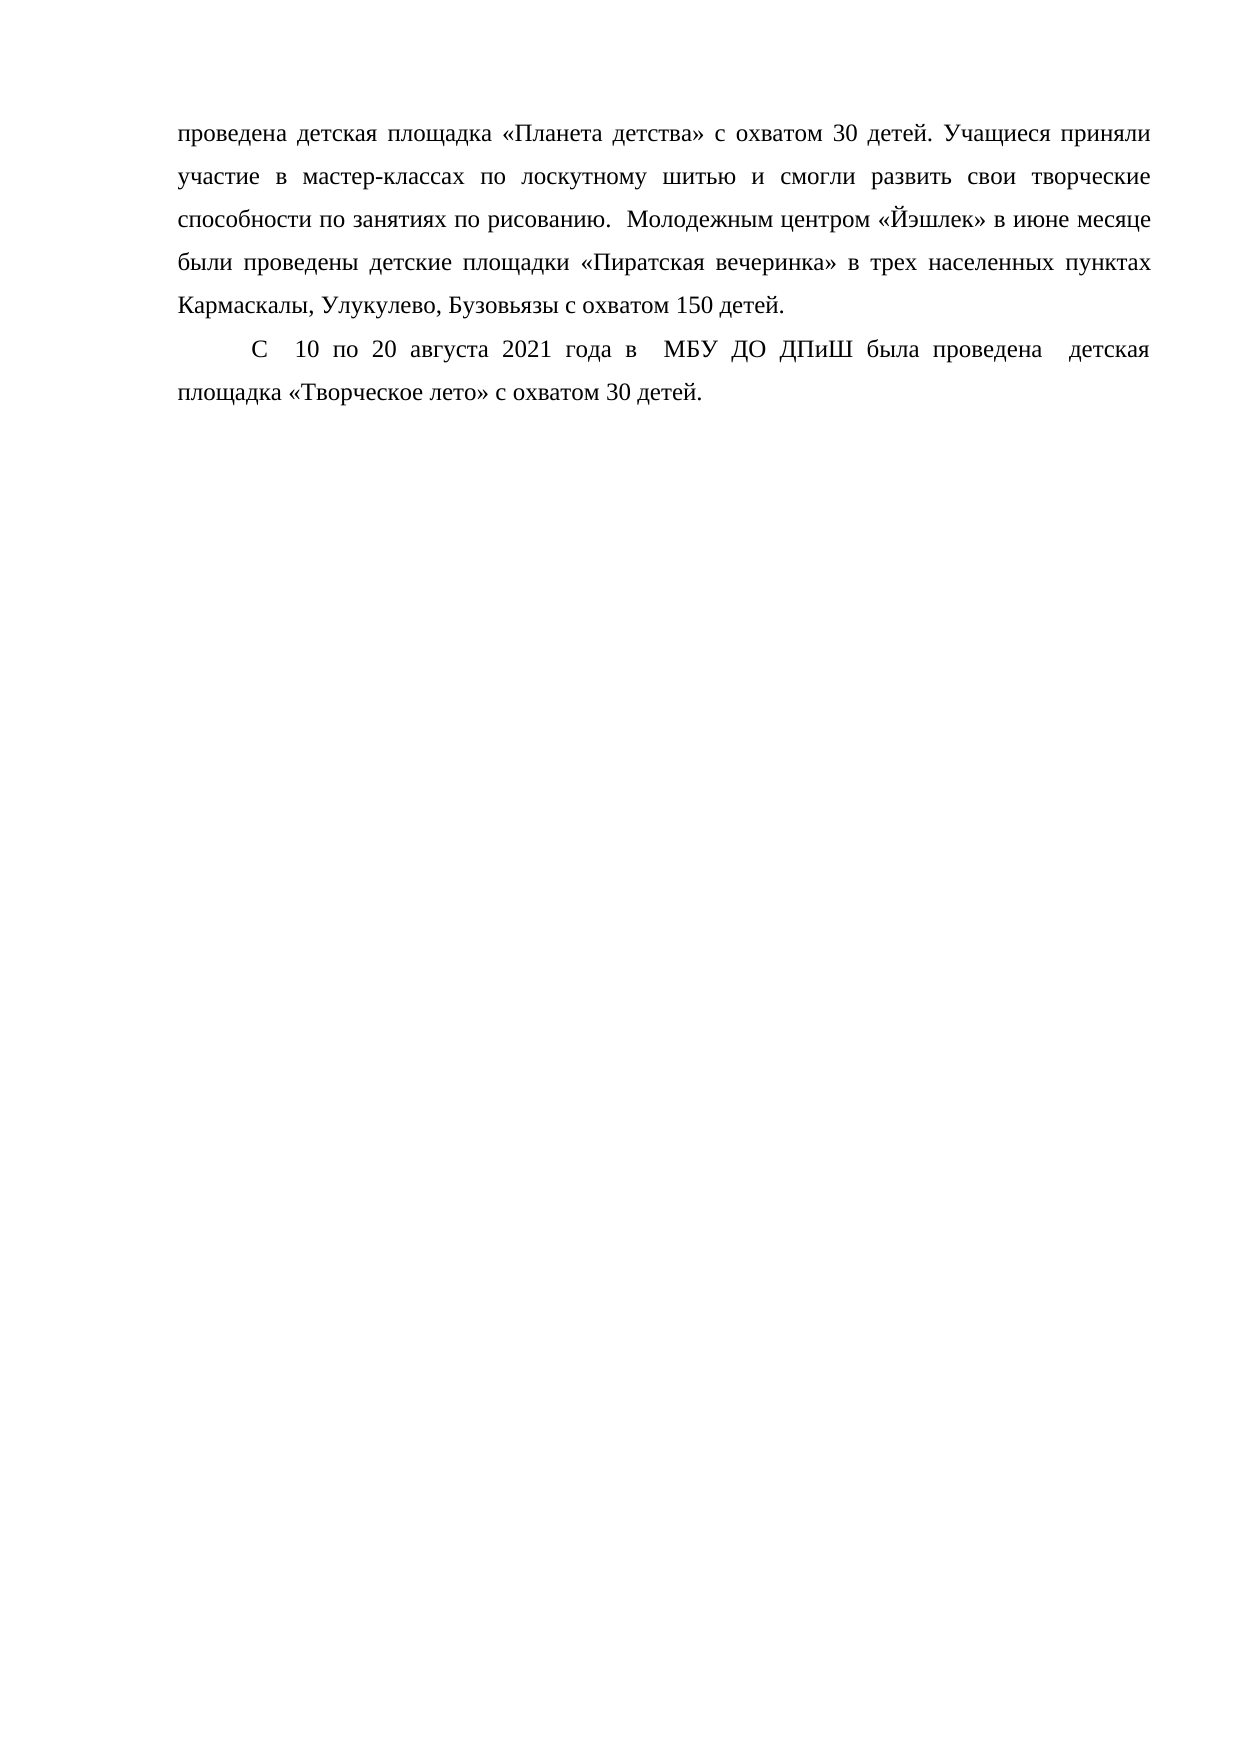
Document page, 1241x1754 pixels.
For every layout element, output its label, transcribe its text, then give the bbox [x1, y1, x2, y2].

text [177, 118, 1152, 319]
text С 10 по 20 августа 2021 года в МБУ ДО ДПиШ была проведена детская площадка «Творческое лето» с охватом 30 детей. [177, 334, 1152, 406]
